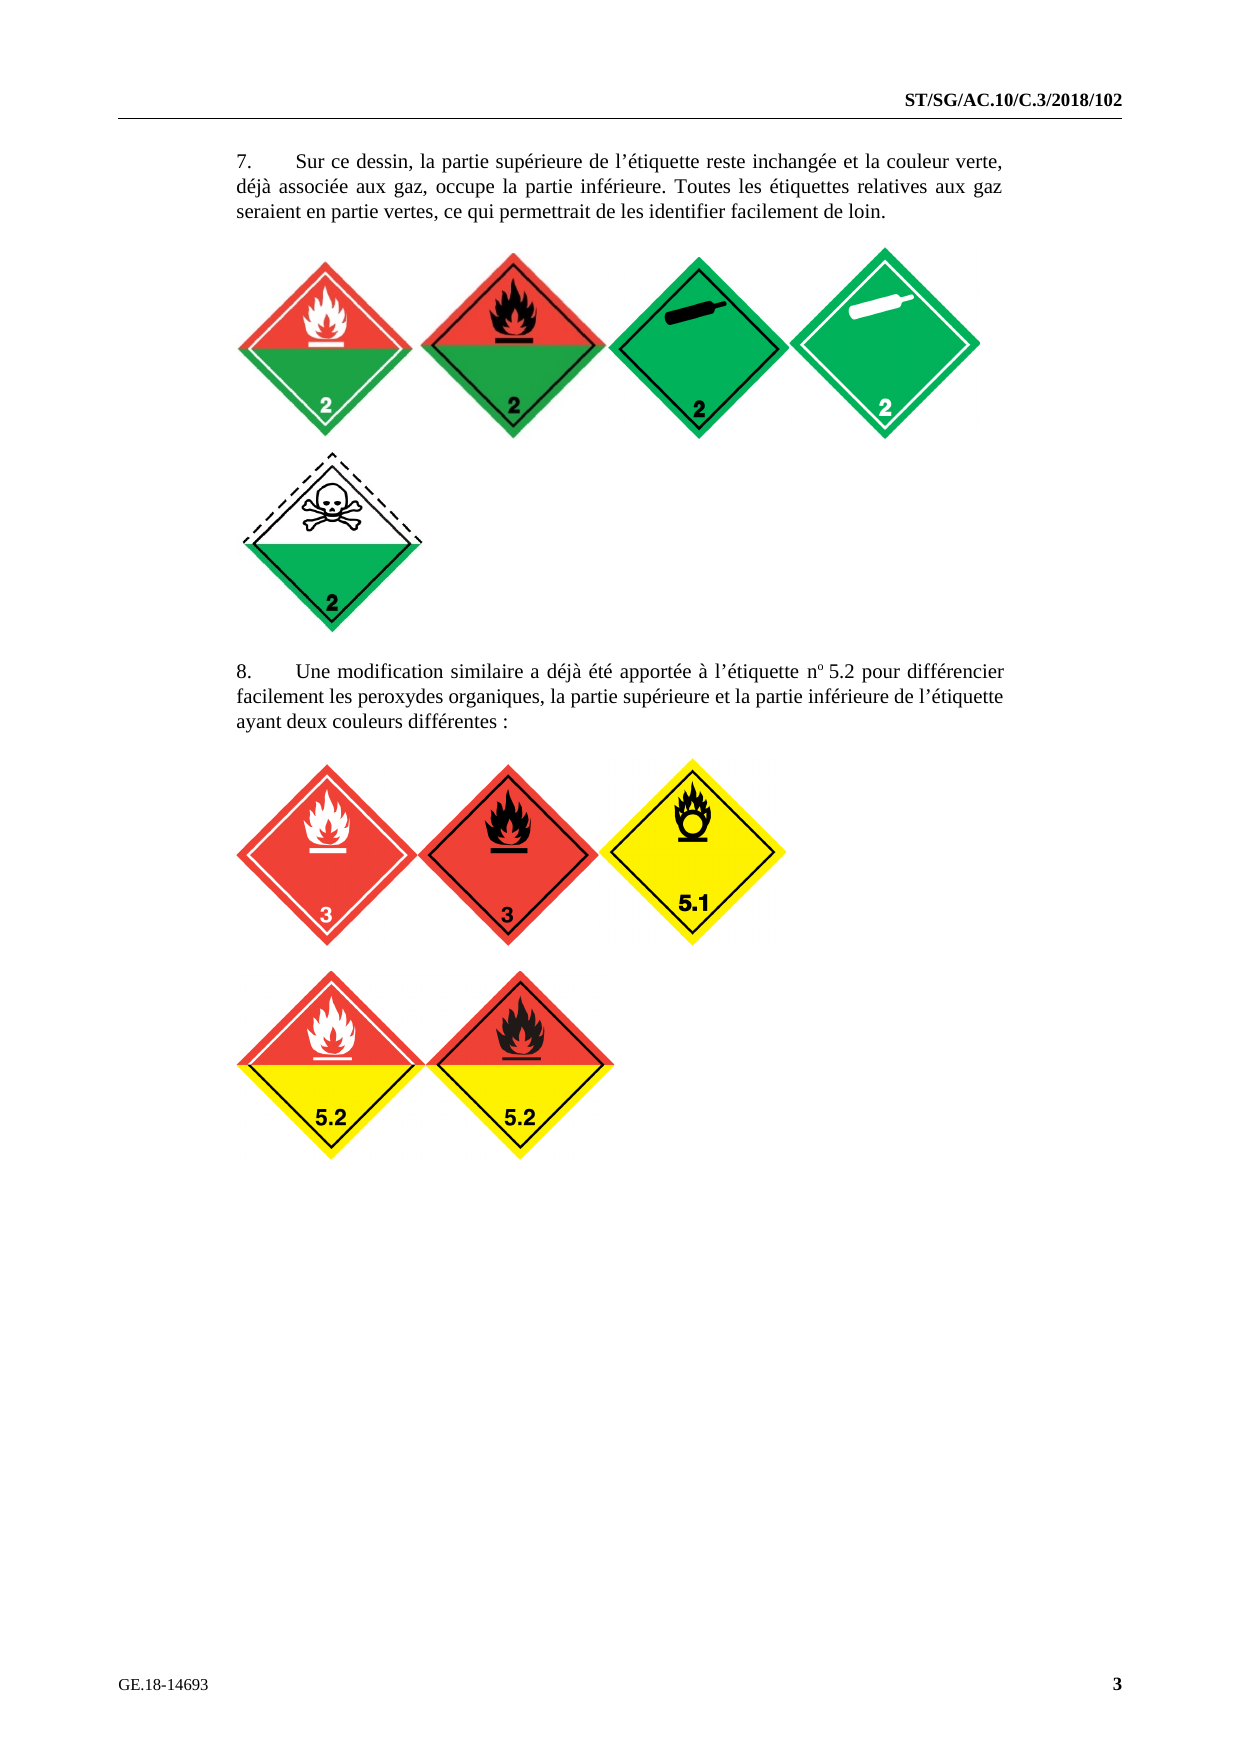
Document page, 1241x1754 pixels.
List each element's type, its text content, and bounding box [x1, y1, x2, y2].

text 7. Sur ce dessin, la partie supérieure de l’étiquette reste inchangée et la couleur verte, déjà associée aux gaz, occupe la partie inférieure. Toutes les étiquettes relatives aux gaz seraient en partie vertes, ce qui permettrait de les identifier facilement de loin. [236, 148, 1004, 223]
text 8. Une modification similaire a déjà été apportée à l’étiquette no 5.2 pour différencier facilement les peroxydes organiques, la partie supérieure et la partie inférieure de l’étiquette ayant deux couleurs différentes : [236, 658, 1004, 733]
picture [236, 758, 787, 946]
picture [236, 247, 980, 634]
picture [236, 971, 615, 1160]
